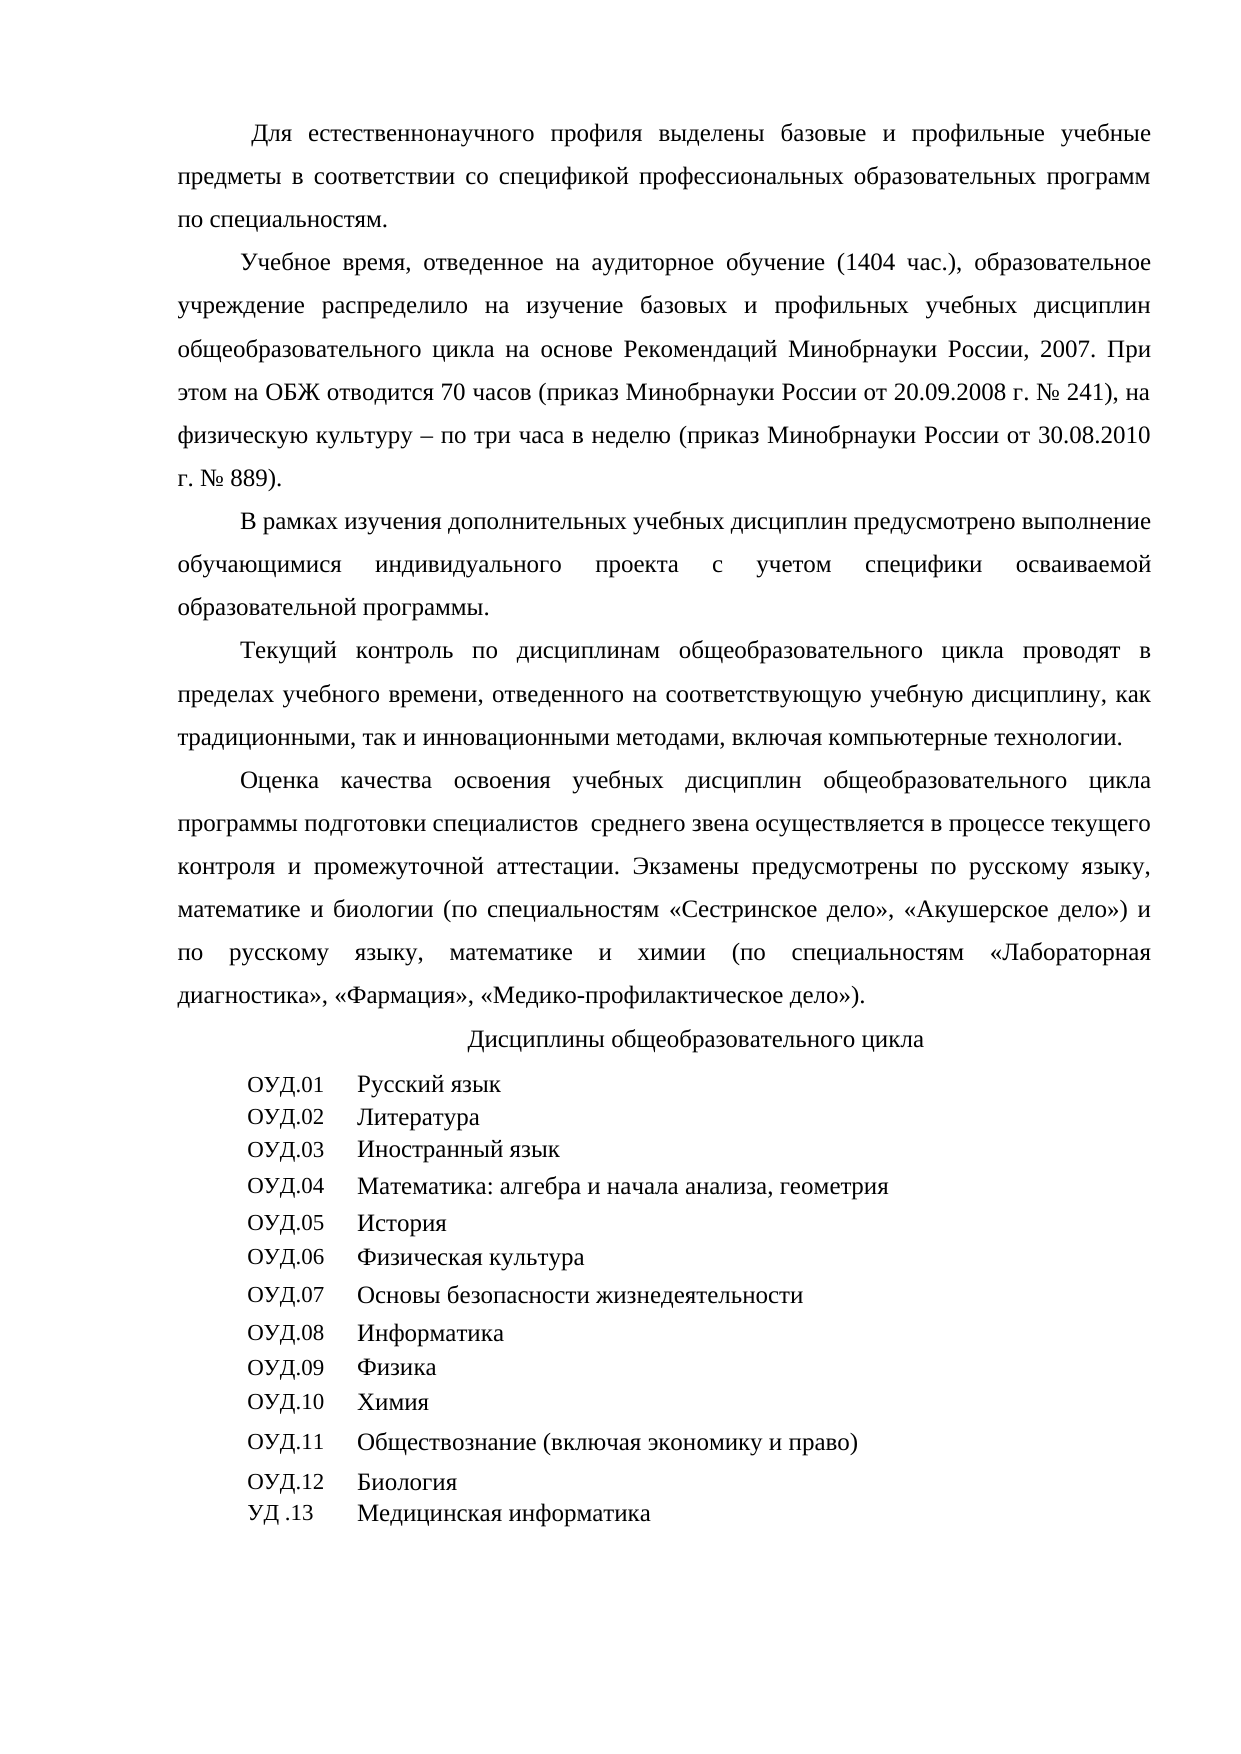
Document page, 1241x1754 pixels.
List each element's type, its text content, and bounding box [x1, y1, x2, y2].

table_cell Математика: алгебра и начала анализа, геометрия [346, 1166, 915, 1205]
table_cell Информатика [346, 1316, 915, 1350]
text Учебное время, отведенное на аудиторное обучение (1404 час.), образовательное учреждение распределило на изучение базовых и профильных учебных дисциплин общеобразовательного цикла на основе Рекомендаций Минобрнауки России, 2007. При этом на ОБЖ отводится 70 часов (приказ Минобрнауки России от 20.09.2008 г. № 241), на физическую культуру – по три часа в неделю (приказ Минобрнауки России от 30.08.2010 г. № 889). [177, 247, 1152, 492]
table_cell УД .13 [236, 1498, 346, 1527]
table_cell ОУД.04 [236, 1166, 346, 1205]
table_cell Иностранный язык [346, 1132, 915, 1166]
table_cell История [346, 1205, 915, 1239]
text Оценка качества освоения учебных дисциплин общеобразовательного цикла программы подготовки специалистов среднего звена осуществляется в процессе текущего контроля и промежуточной аттестации. Экзамены предусмотрены по русскому языку, математике и биологии (по специальностям «Сестринское дело», «Акушерское дело») и по русскому языку, математике и химии (по специальностям «Лабораторная диагностика», «Фармация», «Медико-профилактическое дело»). [177, 765, 1152, 1009]
table_cell ОУД.11 [236, 1418, 346, 1465]
text Для естественнонаучного профиля выделены базовые и профильные учебные предметы в соответствии со спецификой профессиональных образовательных программ по специальностям. [177, 118, 1152, 233]
table_cell Основы безопасности жизнедеятельности [346, 1274, 915, 1316]
table_cell Физическая культура [346, 1239, 915, 1273]
table_cell ОУД.08 [236, 1316, 346, 1350]
table_cell Медицинская информатика [346, 1498, 915, 1527]
table_cell Химия [346, 1384, 915, 1418]
text Текущий контроль по дисциплинам общеобразовательного цикла проводят в пределах учебного времени, отведенного на соответствующую учебную дисциплину, как традиционными, так и инновационными методами, включая компьютерные технологии. [177, 636, 1152, 751]
table_cell ОУД.12 [236, 1465, 346, 1498]
table_header Русский язык [346, 1067, 915, 1101]
table_cell ОУД.10 [236, 1384, 346, 1418]
table_cell Литература [346, 1101, 915, 1132]
table_cell ОУД.09 [236, 1350, 346, 1384]
table_header ОУД.01 [236, 1067, 346, 1101]
table_cell Физика [346, 1350, 915, 1384]
text В рамках изучения дополнительных учебных дисциплин предусмотрено выполнение обучающимися индивидуального проекта с учетом специфики осваиваемой образовательной программы. [177, 506, 1152, 621]
table_cell ОУД.05 [236, 1205, 346, 1239]
table_cell ОУД.03 [236, 1132, 346, 1166]
table_cell ОУД.02 [236, 1101, 346, 1132]
table_cell ОУД.06 [236, 1239, 346, 1273]
text Дисциплины общеобразовательного цикла [177, 1024, 1152, 1052]
table_cell ОУД.07 [236, 1274, 346, 1316]
table_cell Обществознание (включая экономику и право) [346, 1418, 915, 1465]
table_cell Биология [346, 1465, 915, 1498]
